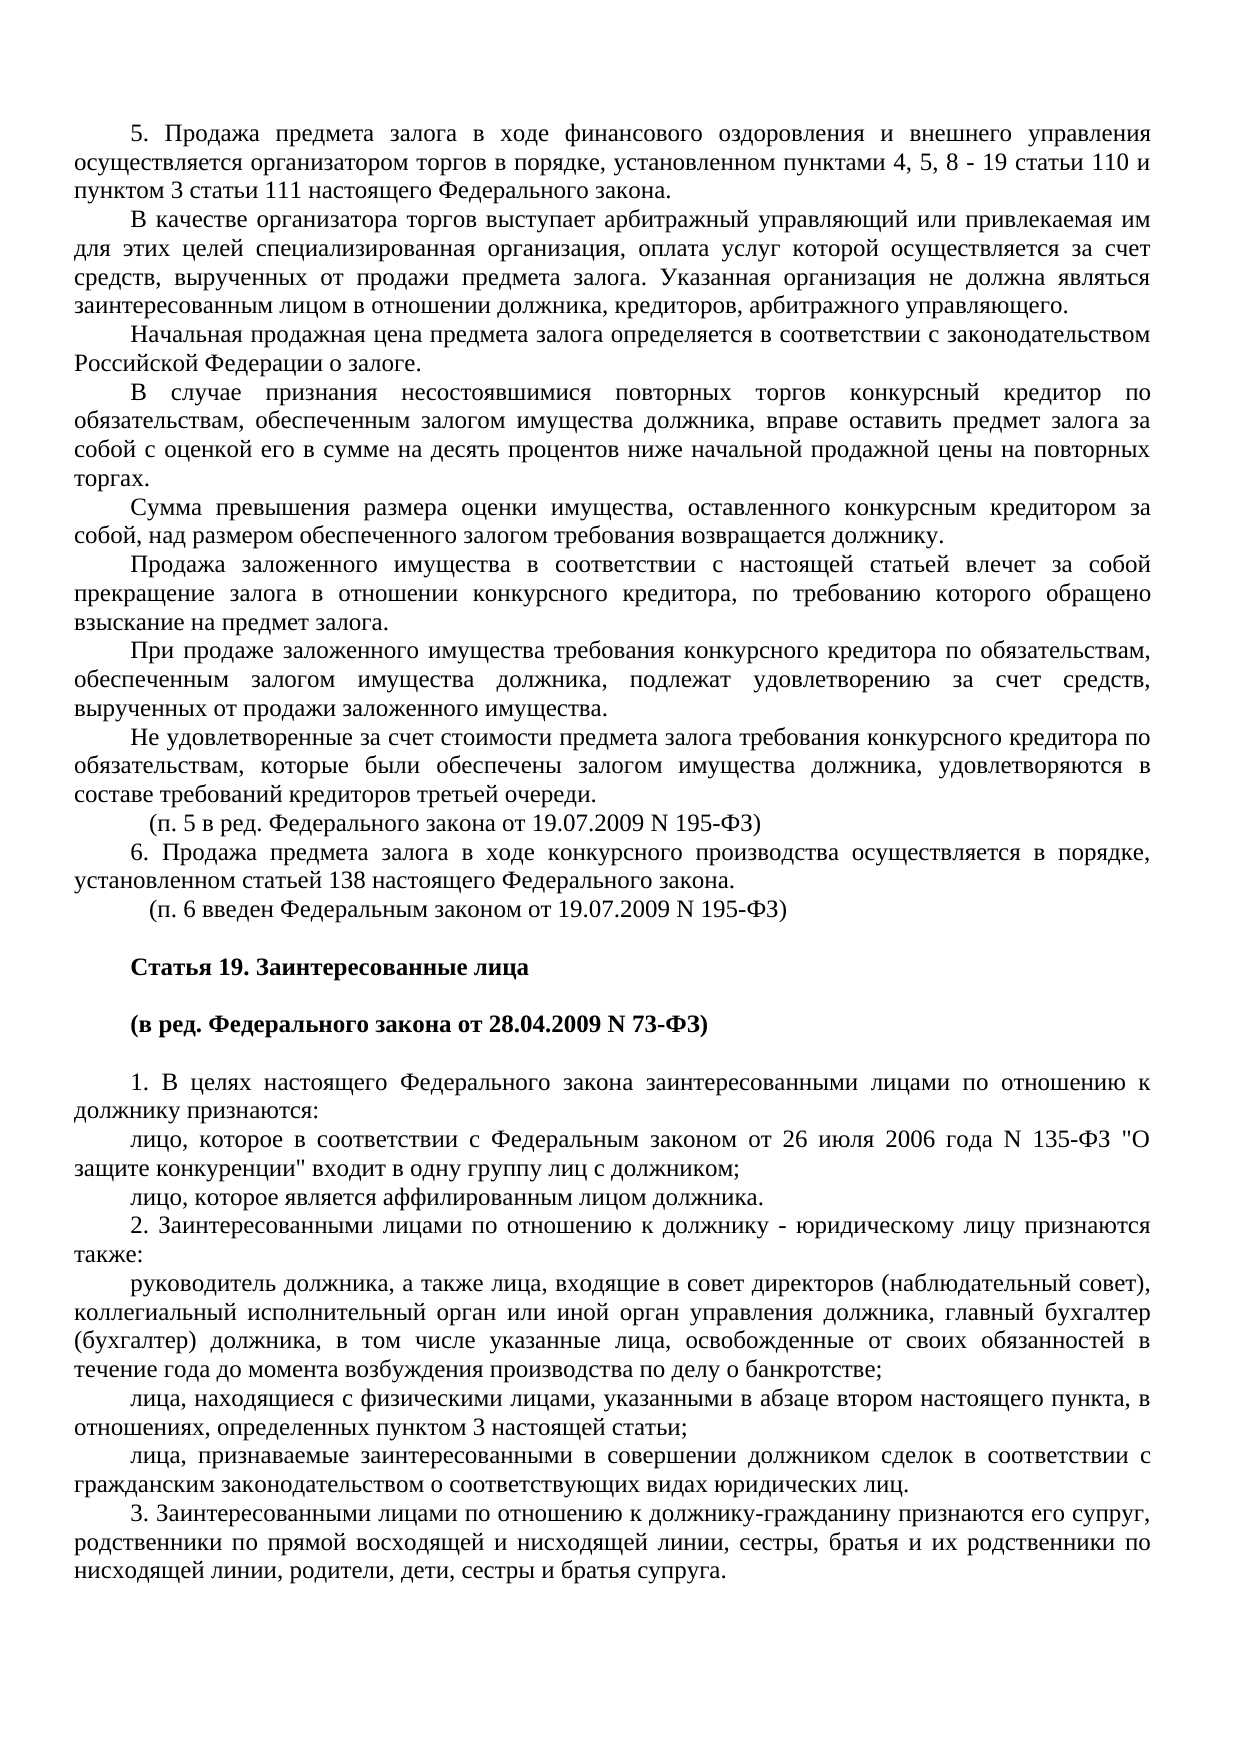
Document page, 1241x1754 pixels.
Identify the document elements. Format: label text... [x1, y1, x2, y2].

text (в ред. Федерального закона от 28.04.2009 N 73-ФЗ) [74, 1009, 1152, 1038]
text В случае признания несостоявшимися повторных торгов конкурсный кредитор по обязательствам, обеспеченным залогом имущества должника, вправе оставить предмет залога за собой с оценкой его в сумме на десять процентов ниже начальной продажной цены на повторных торгах. [74, 377, 1152, 492]
text В качестве организатора торгов выступает арбитражный управляющий или привлекаемая им для этих целей специализированная организация, оплата услуг которой осуществляется за счет средств, вырученных от продажи предмета залога. Указанная организация не должна являться заинтересованным лицом в отношении должника, кредиторов, арбитражного управляющего. [74, 204, 1152, 319]
text Продажа заложенного имущества в соответствии с настоящей статьей влечет за собой прекращение залога в отношении конкурсного кредитора, по требованию которого обращено взыскание на предмет залога. [74, 549, 1152, 636]
text Начальная продажная цена предмета залога определяется в соответствии с законодательством Российской Федерации о залоге. [74, 319, 1152, 377]
text 5. Продажа предмета залога в ходе финансового оздоровления и внешнего управления осуществляется организатором торгов в порядке, установленном пунктами 4, 5, 8 - 19 статьи 110 и пунктом 3 статьи 111 настоящего Федерального закона. [74, 118, 1152, 204]
text Не удовлетворенные за счет стоимости предмета залога требования конкурсного кредитора по обязательствам, которые были обеспечены залогом имущества должника, удовлетворяются в составе требований кредиторов третьей очереди. [74, 722, 1152, 808]
text лица, находящиеся с физическими лицами, указанными в абзаце втором настоящего пункта, в отношениях, определенных пунктом 3 настоящей статьи; [74, 1383, 1152, 1441]
text лицо, которое является аффилированным лицом должника. [74, 1182, 1152, 1211]
text (п. 5 в ред. Федерального закона от 19.07.2009 N 195-ФЗ) [74, 808, 1152, 837]
text 1. В целях настоящего Федерального закона заинтересованными лицами по отношению к должнику признаются: [74, 1067, 1152, 1124]
text руководитель должника, а также лица, входящие в совет директоров (наблюдательный совет), коллегиальный исполнительный орган или иной орган управления должника, главный бухгалтер (бухгалтер) должника, в том числе указанные лица, освобожденные от своих обязанностей в течение года до момента возбуждения производства по делу о банкротстве; [74, 1268, 1152, 1383]
text 6. Продажа предмета залога в ходе конкурсного производства осуществляется в порядке, установленном статьей 138 настоящего Федерального закона. [74, 837, 1152, 894]
text 2. Заинтересованными лицами по отношению к должнику - юридическому лицу признаются также: [74, 1211, 1152, 1268]
text лица, признаваемые заинтересованными в совершении должником сделок в соответствии с гражданским законодательством о соответствующих видах юридических лиц. [74, 1441, 1152, 1498]
text 3. Заинтересованными лицами по отношению к должнику-гражданину признаются его супруг, родственники по прямой восходящей и нисходящей линии, сестры, братья и их родственники по нисходящей линии, родители, дети, сестры и братья супруга. [74, 1498, 1152, 1584]
text Сумма превышения размера оценки имущества, оставленного конкурсным кредитором за собой, над размером обеспеченного залогом требования возвращается должнику. [74, 492, 1152, 549]
text Статья 19. Заинтересованные лица [74, 952, 1152, 981]
text При продаже заложенного имущества требования конкурсного кредитора по обязательствам, обеспеченным залогом имущества должника, подлежат удовлетворению за счет средств, вырученных от продажи заложенного имущества. [74, 636, 1152, 722]
text (п. 6 введен Федеральным законом от 19.07.2009 N 195-ФЗ) [74, 894, 1152, 923]
text лицо, которое в соответствии с Федеральным законом от 26 июля 2006 года N 135-ФЗ "О защите конкуренции" входит в одну группу лиц с должником; [74, 1124, 1152, 1182]
